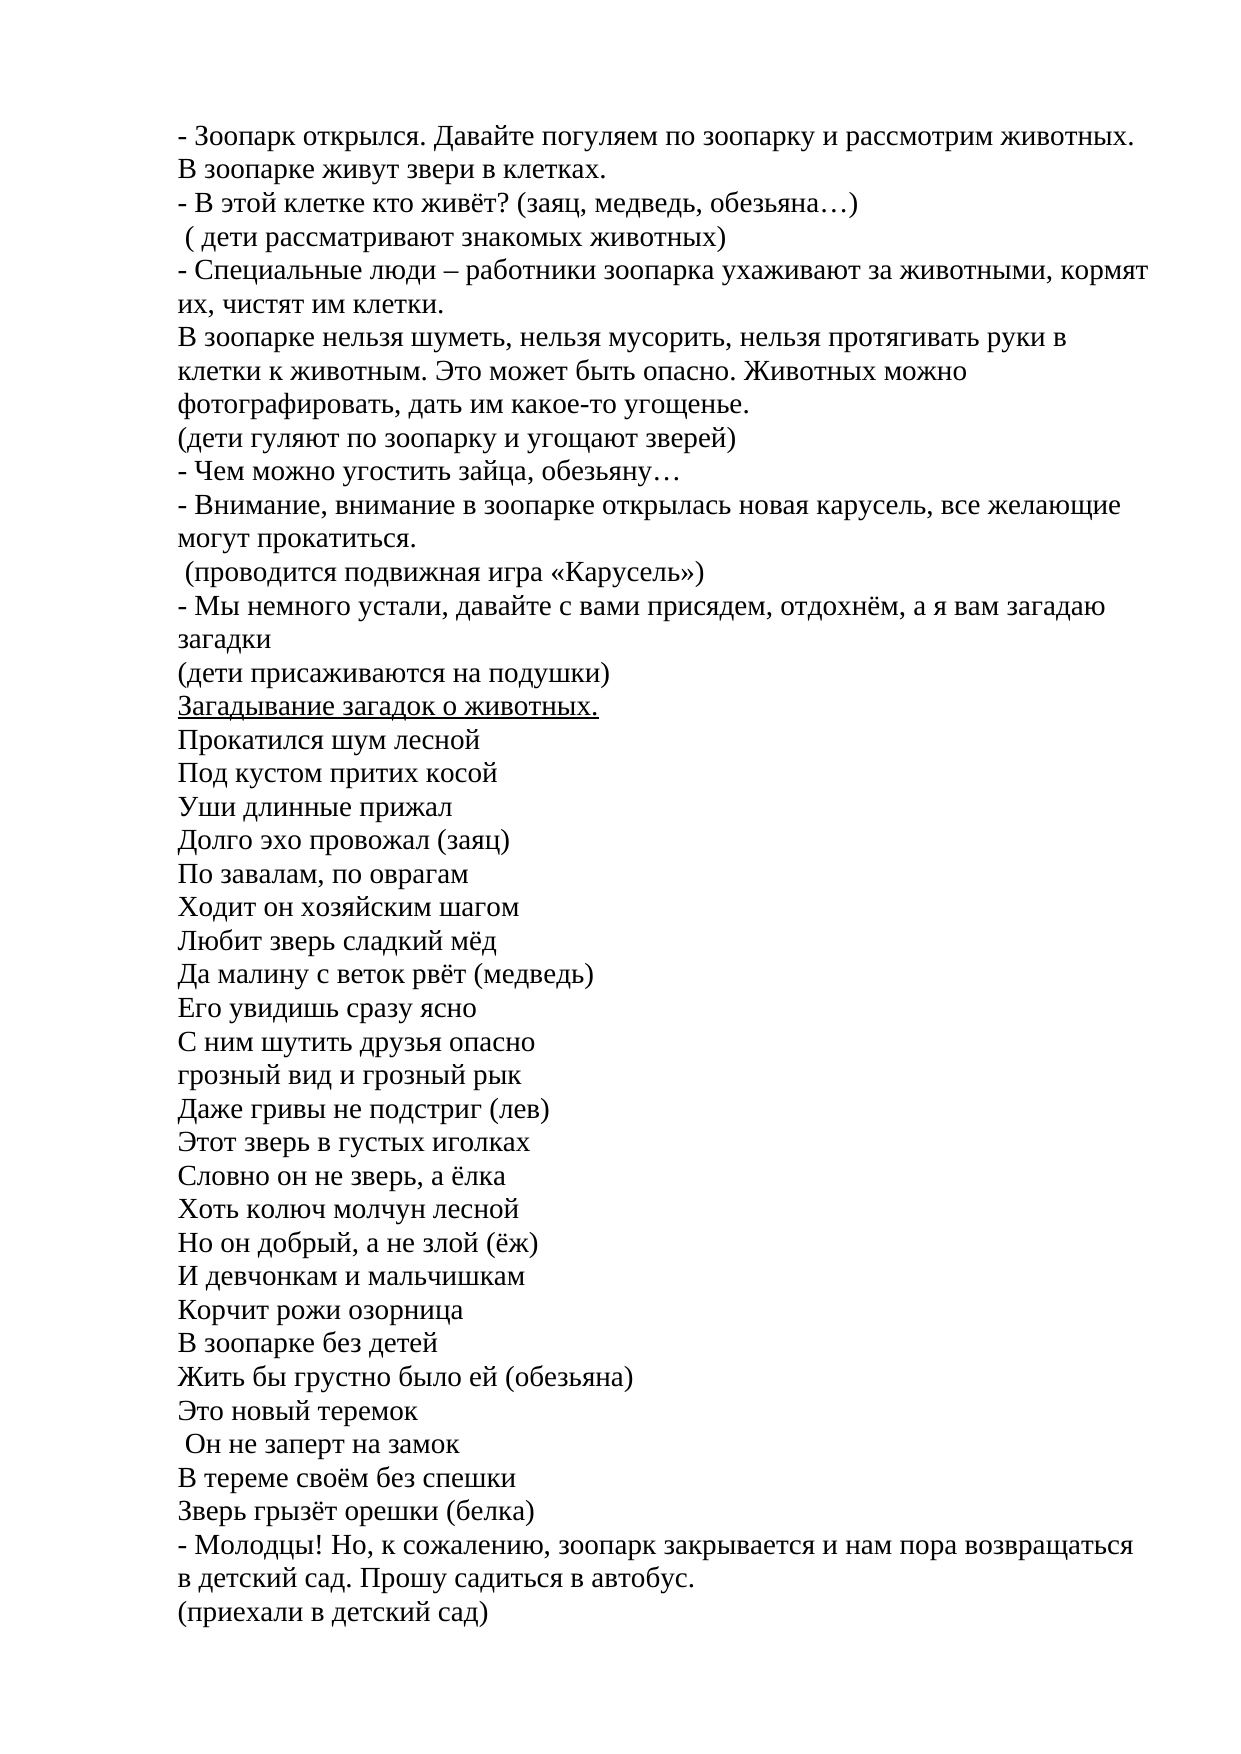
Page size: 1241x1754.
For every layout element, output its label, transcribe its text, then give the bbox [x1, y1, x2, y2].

text Это новый теремок [177, 1393, 1152, 1426]
text Прокатился шум лесной [177, 722, 1152, 755]
text С ним шутить друзья опасно [177, 1024, 1152, 1057]
text (приехали в детский сад) [177, 1594, 1152, 1627]
text Его увидишь сразу ясно [177, 990, 1152, 1024]
text Да малину с веток рвёт (медведь) [177, 957, 1152, 990]
text ( дети рассматривают знакомых животных) [177, 219, 1152, 252]
text Этот зверь в густых иголках [177, 1124, 1152, 1158]
text (проводится подвижная игра «Карусель») [177, 554, 1152, 588]
text - Мы немного устали, давайте с вами присядем, отдохнём, а я вам загадаю загадки [177, 588, 1152, 655]
text Он не заперт на замок [177, 1426, 1152, 1460]
text Но он добрый, а не злой (ёж) [177, 1225, 1152, 1258]
text Долго эхо провожал (заяц) [177, 822, 1152, 856]
text - Специальные люди – работники зоопарка ухаживают за животными, кормят их, чистят им клетки. [177, 252, 1152, 319]
text В тереме своём без спешки [177, 1460, 1152, 1493]
text - Зоопарк открылся. Давайте погуляем по зоопарку и рассмотрим животных. В зоопарке живут звери в клетках. [177, 118, 1152, 185]
text Корчит рожи озорница [177, 1292, 1152, 1326]
text - В этой клетке кто живёт? (заяц, медведь, обезьяна…) [177, 185, 1152, 219]
text Любит зверь сладкий мёд [177, 923, 1152, 957]
text (дети присаживаются на подушки) [177, 655, 1152, 688]
text грозный вид и грозный рык [177, 1057, 1152, 1091]
text - Внимание, внимание в зоопарке открылась новая карусель, все желающие могут прокатиться. [177, 487, 1152, 554]
text По завалам, по оврагам [177, 856, 1152, 889]
text И девчонкам и мальчишкам [177, 1258, 1152, 1292]
text Загадывание загадок о животных. [177, 688, 1152, 722]
text Даже гривы не подстриг (лев) [177, 1091, 1152, 1124]
text Жить бы грустно было ей (обезьяна) [177, 1359, 1152, 1393]
text Уши длинные прижал [177, 789, 1152, 822]
text (дети гуляют по зоопарку и угощают зверей) [177, 420, 1152, 453]
text Ходит он хозяйским шагом [177, 889, 1152, 923]
text Хоть колюч молчун лесной [177, 1191, 1152, 1225]
text В зоопарке без детей [177, 1326, 1152, 1359]
text В зоопарке нельзя шуметь, нельзя мусорить, нельзя протягивать руки в клетки к животным. Это может быть опасно. Животных можно фотографировать, дать им какое-то угощенье. [177, 319, 1152, 420]
text - Чем можно угостить зайца, обезьяну… [177, 453, 1152, 487]
text - Молодцы! Но, к сожалению, зоопарк закрывается и нам пора возвращаться в детский сад. Прошу садиться в автобус. [177, 1527, 1152, 1594]
text Зверь грызёт орешки (белка) [177, 1493, 1152, 1527]
text Под кустом притих косой [177, 755, 1152, 789]
text Словно он не зверь, а ёлка [177, 1158, 1152, 1191]
